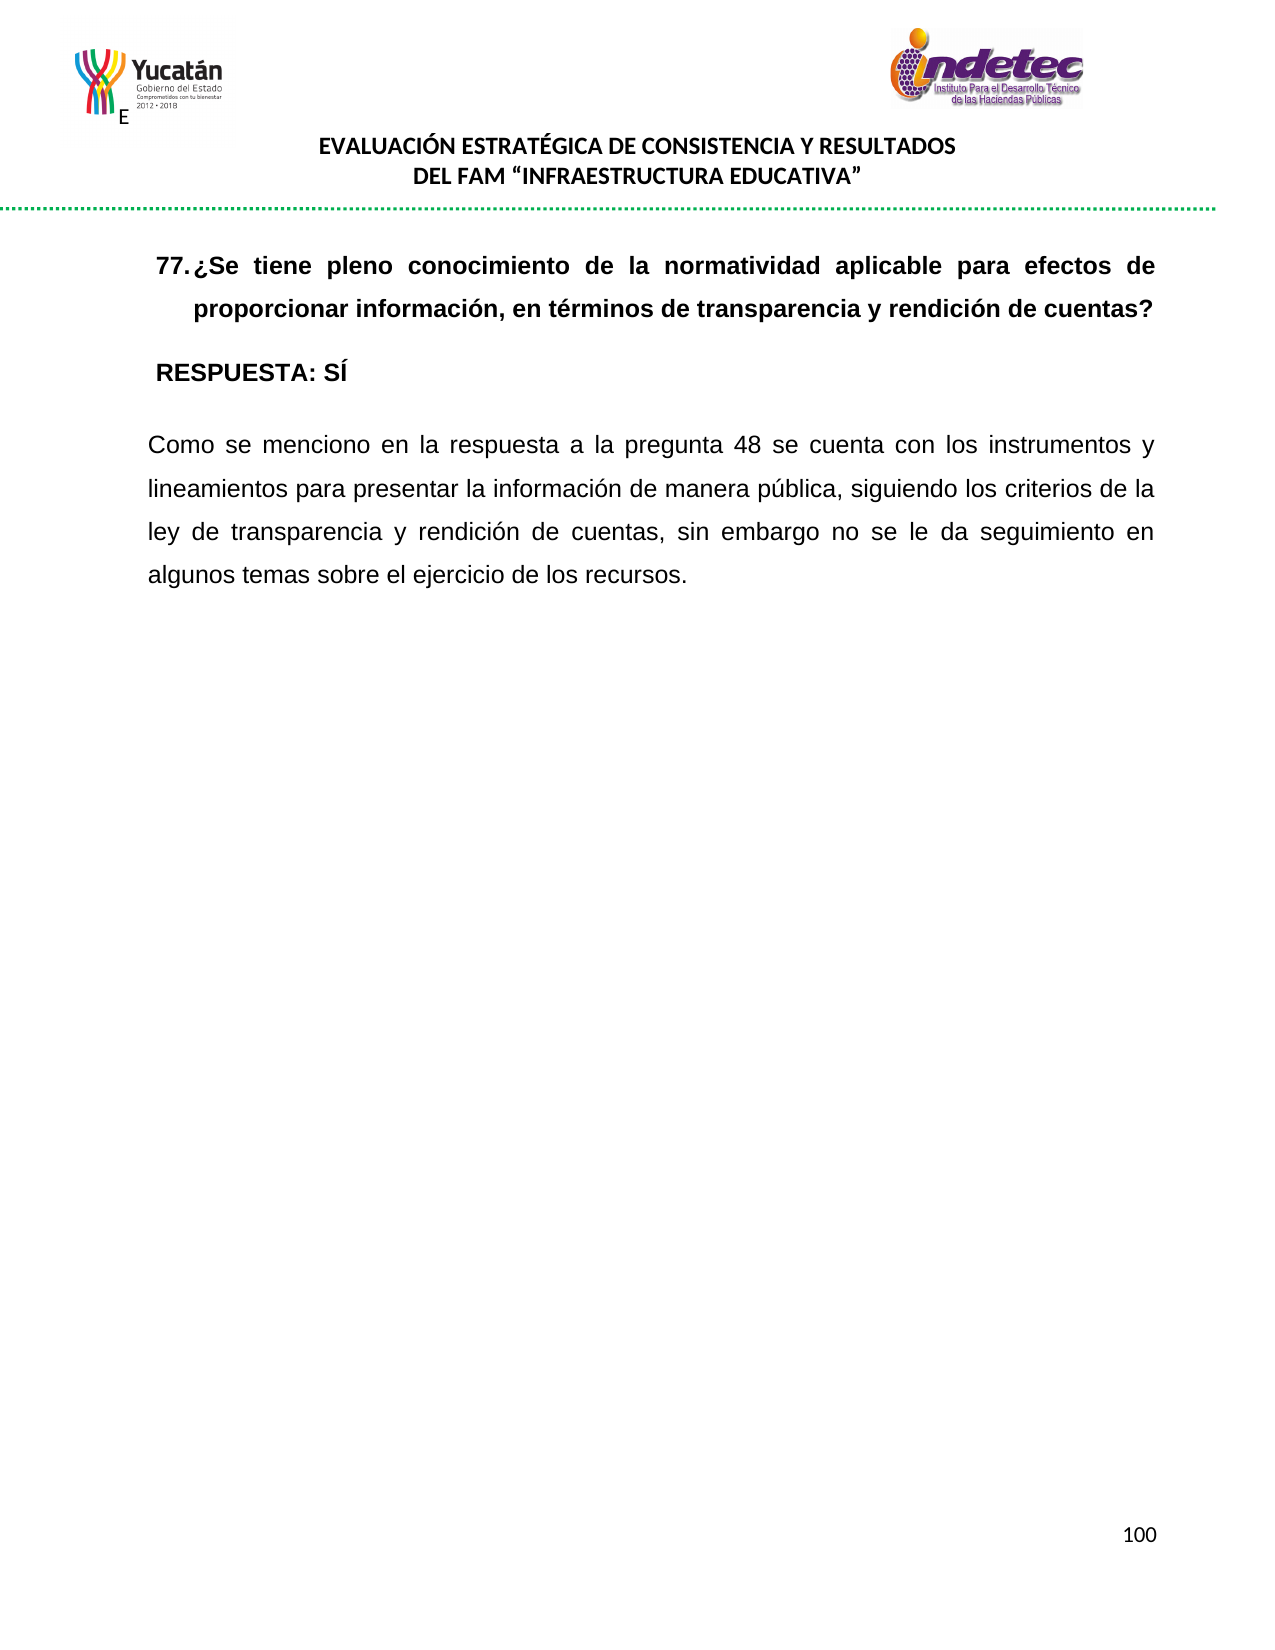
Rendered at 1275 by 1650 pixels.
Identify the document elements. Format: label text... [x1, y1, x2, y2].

text Como se menciono en la respuesta a la pregunta 48 se cuenta con los instrumentos y lineamientos para presentar la información de manera pública, siguiendo los criterios de la ley de transparencia y rendición de cuentas, sin embargo no se le da seguimiento en algunos temas sobre el ejercicio de los recursos. [148, 430, 1157, 588]
text RESPUESTA: SÍ [156, 358, 1157, 387]
picture [60, 15, 236, 148]
picture [890, 28, 1084, 109]
list ¿Se tiene pleno conocimiento de la normatividad aplicable para efectos de proporcionar información, en términos de transparencia y rendición de cuentas? [156, 251, 1157, 323]
